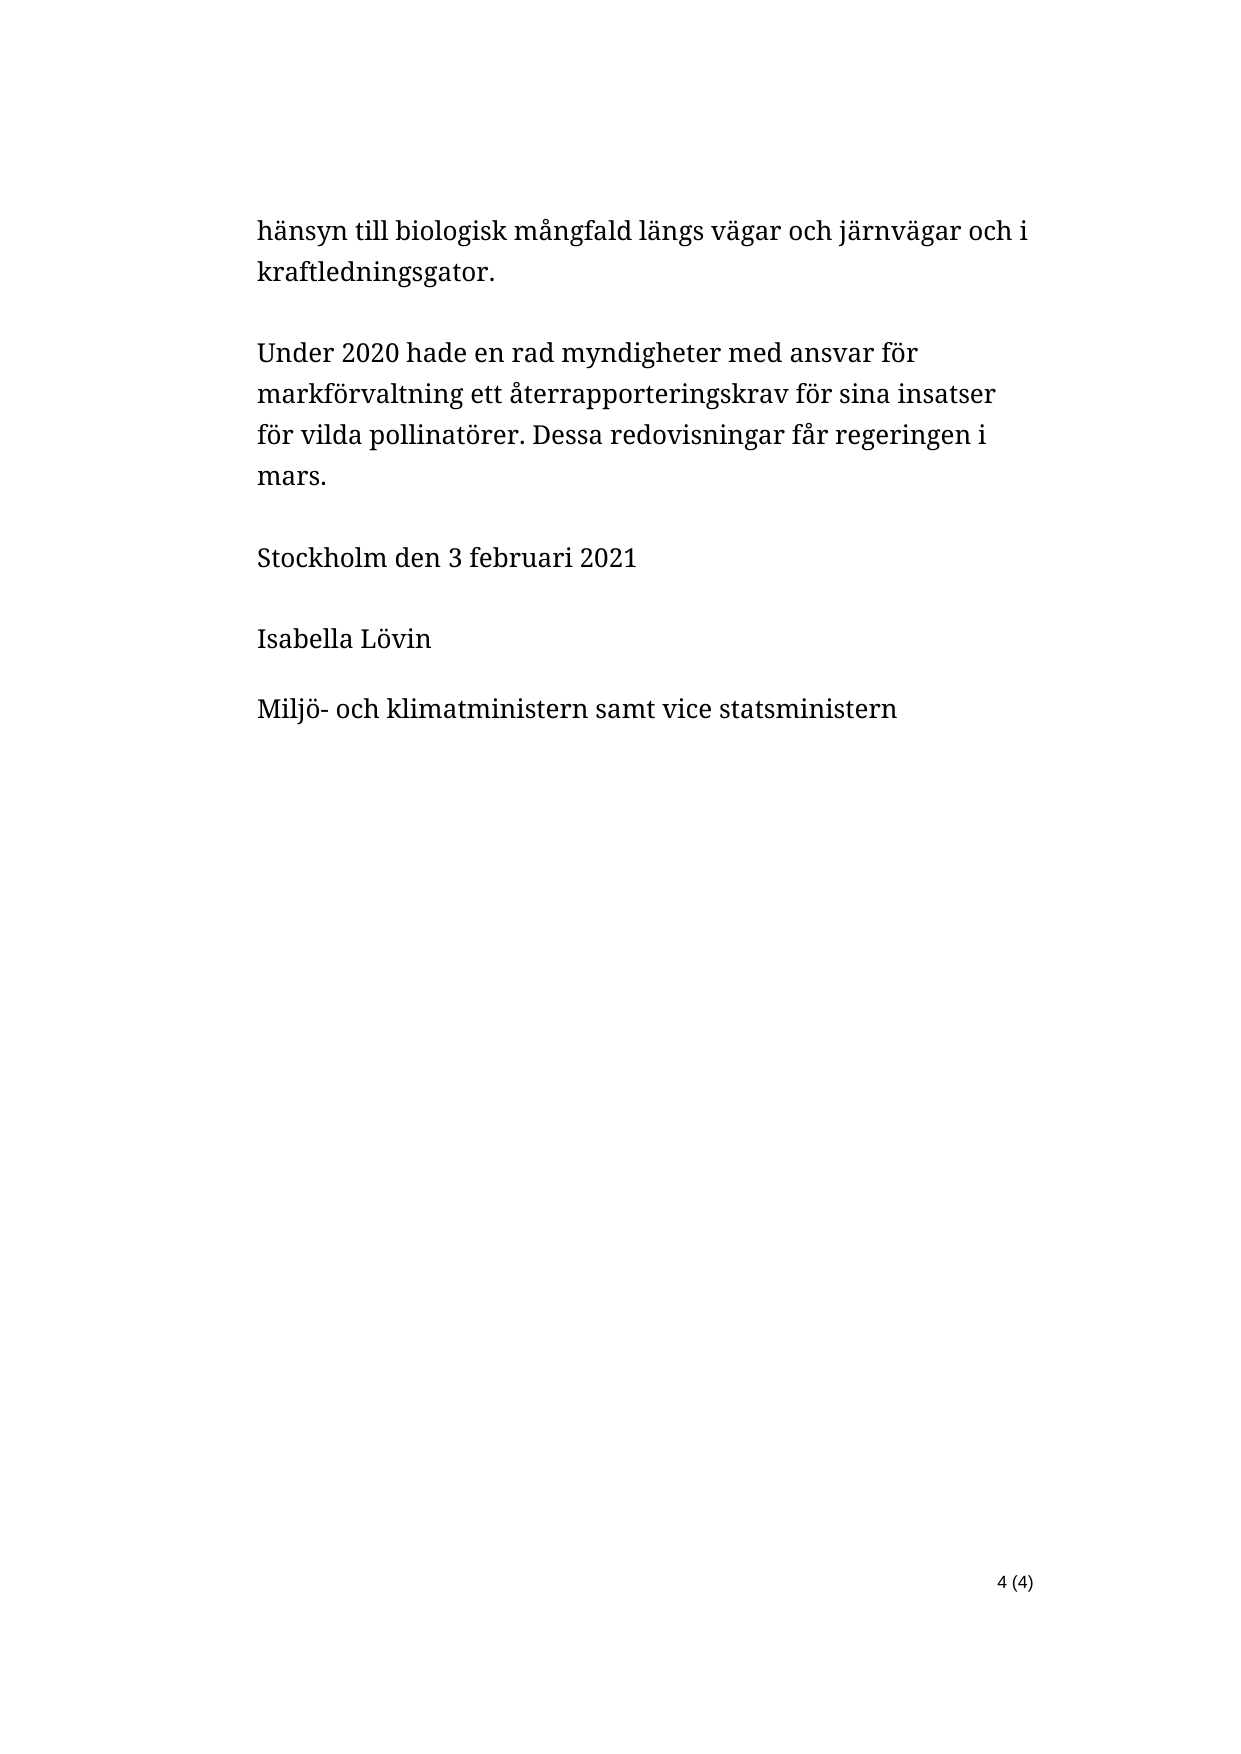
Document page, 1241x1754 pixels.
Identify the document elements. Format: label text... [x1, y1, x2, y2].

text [257, 213, 1033, 289]
text Stockholm den [257, 539, 1033, 575]
text Under 2020 hade en rad myndigheter med ansvar för markförvaltning ett återrapporteringskrav för sina insatser för vilda pollinatörer. Dessa redovisningar får regeringen i mars. [257, 335, 1033, 493]
